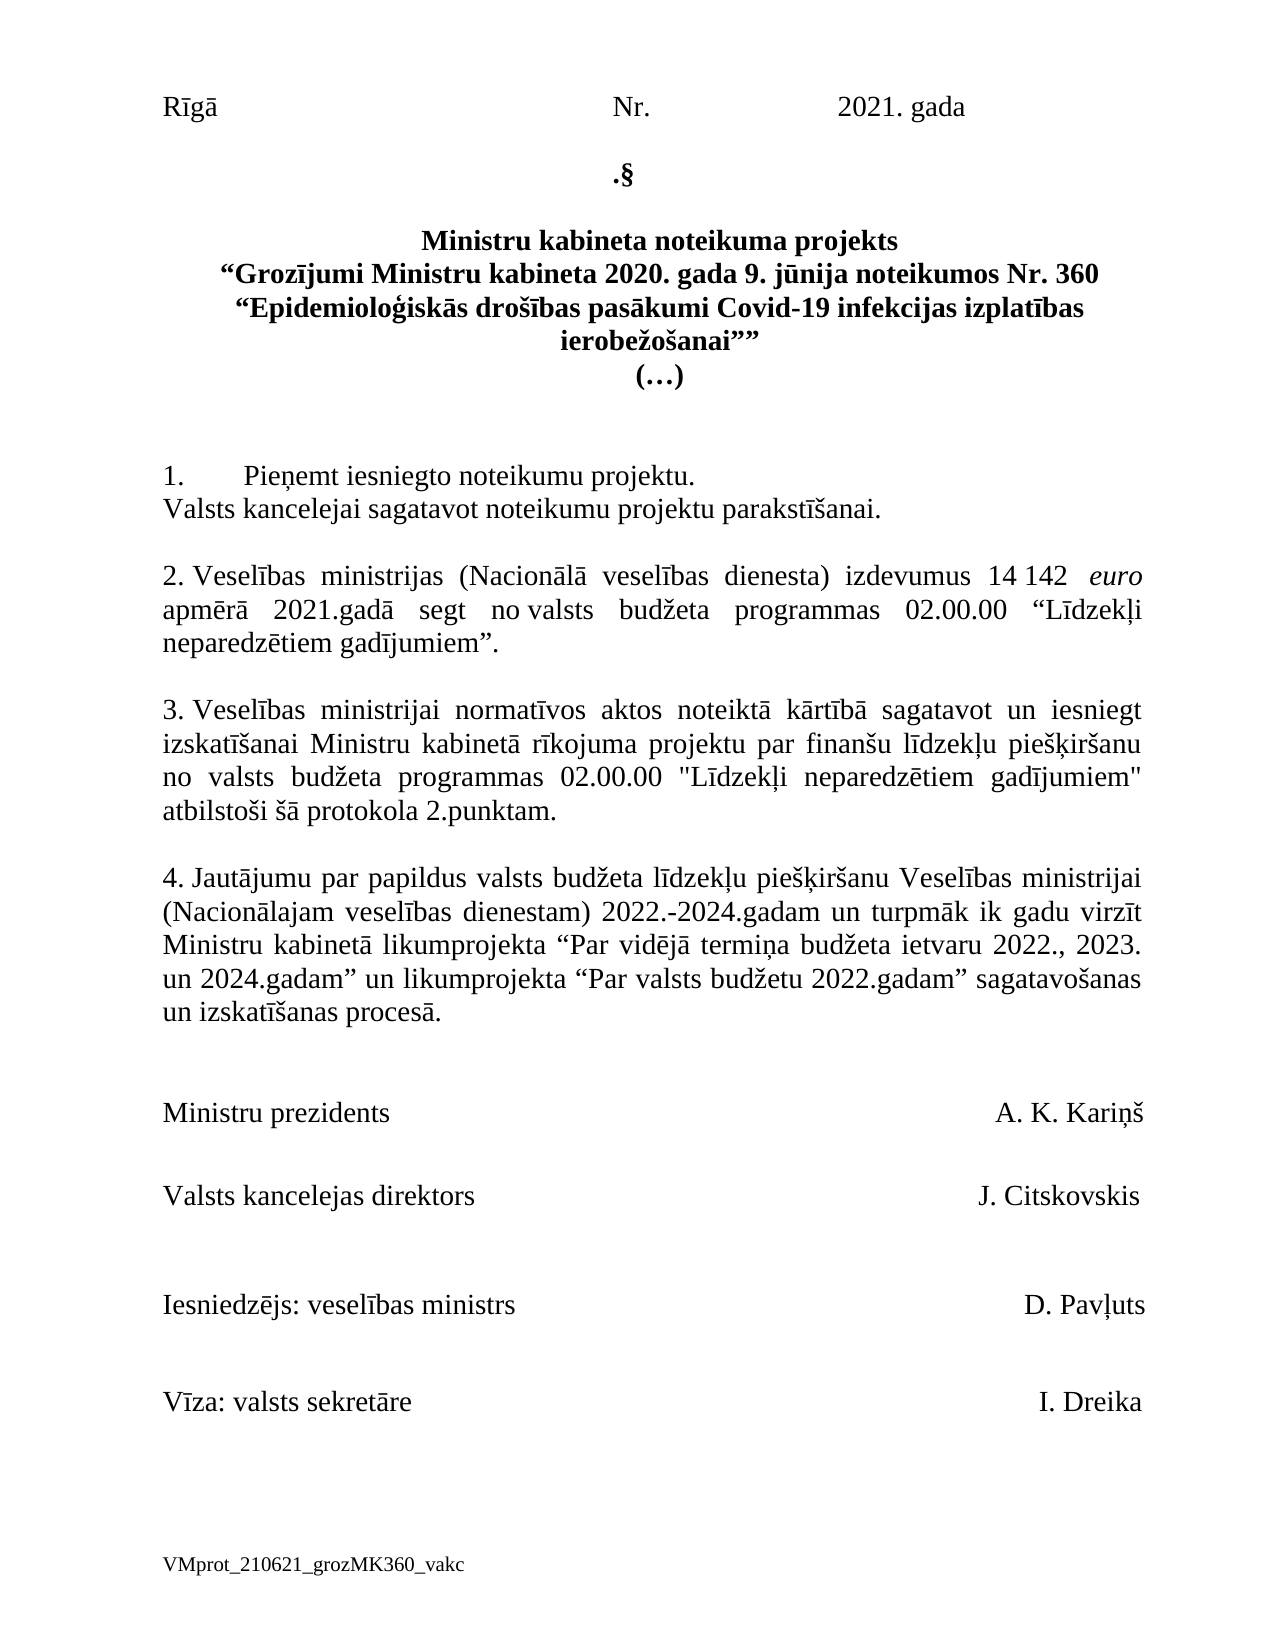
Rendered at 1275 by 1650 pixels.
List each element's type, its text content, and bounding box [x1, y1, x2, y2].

text Iesniedzējs: veselības ministrs D. Pavļuts [162, 1287, 1237, 1321]
list Pieņemt iesniegto noteikumu projektu. [162, 458, 1157, 491]
text .§ [537, 156, 1157, 189]
text Ministru kabineta noteikuma projekts [162, 223, 1157, 256]
subtitle Valsts kancelejas direktors J. Citskovskis [162, 1178, 1157, 1212]
text Valsts kancelejai sagatavot noteikumu projektu parakstīšanai. [162, 491, 1157, 525]
list Veselības ministrijai normatīvos aktos noteiktā kārtībā sagatavot un iesniegt izskatīšanai Ministru kabinetā rīkojuma projektu par finanšu līdzekļu piešķiršanu no valsts budžeta programmas 02.00.00 "Līdzekļi neparedzētiem gadījumiem" atbilstoši šā protokola 2.punktam. [162, 692, 1143, 827]
subtitle Rīgā Nr. 2021. gada [162, 89, 1157, 122]
text 4. Jautājumu par papildus valsts budžeta līdzekļu piešķiršanu Veselības ministrijai (Nacionālajam veselības dienestam) 2022.-2024.gadam un turpmāk ik gadu virzīt Ministru kabinetā likumprojekta “Par vidējā termiņa budžeta ietvaru 2022., 2023. un 2024.gadam” un likumprojekta “Par valsts budžetu 2022.gadam” sagatavošanas un izskatīšanas procesā. [162, 860, 1143, 1028]
text “Grozījumi Ministru kabineta 2020. gada 9. jūnija noteikumos Nr. 360 “Epidemioloģiskās drošības pasākumi Covid-19 infekcijas izplatības ierobežošanai”” [162, 256, 1157, 357]
text Ministru prezidents A. K. Kariņš [162, 1095, 1237, 1128]
text Vīza: valsts sekretāre I. Dreika [162, 1384, 1237, 1418]
text (…) [162, 357, 1157, 391]
list Veselības ministrijas (Nacionālā veselības dienesta) izdevumus 14 142 euro apmērā 2021.gadā segt no valsts budžeta programmas 02.00.00 “Līdzekļi neparedzētiem gadījumiem”. [162, 558, 1143, 659]
